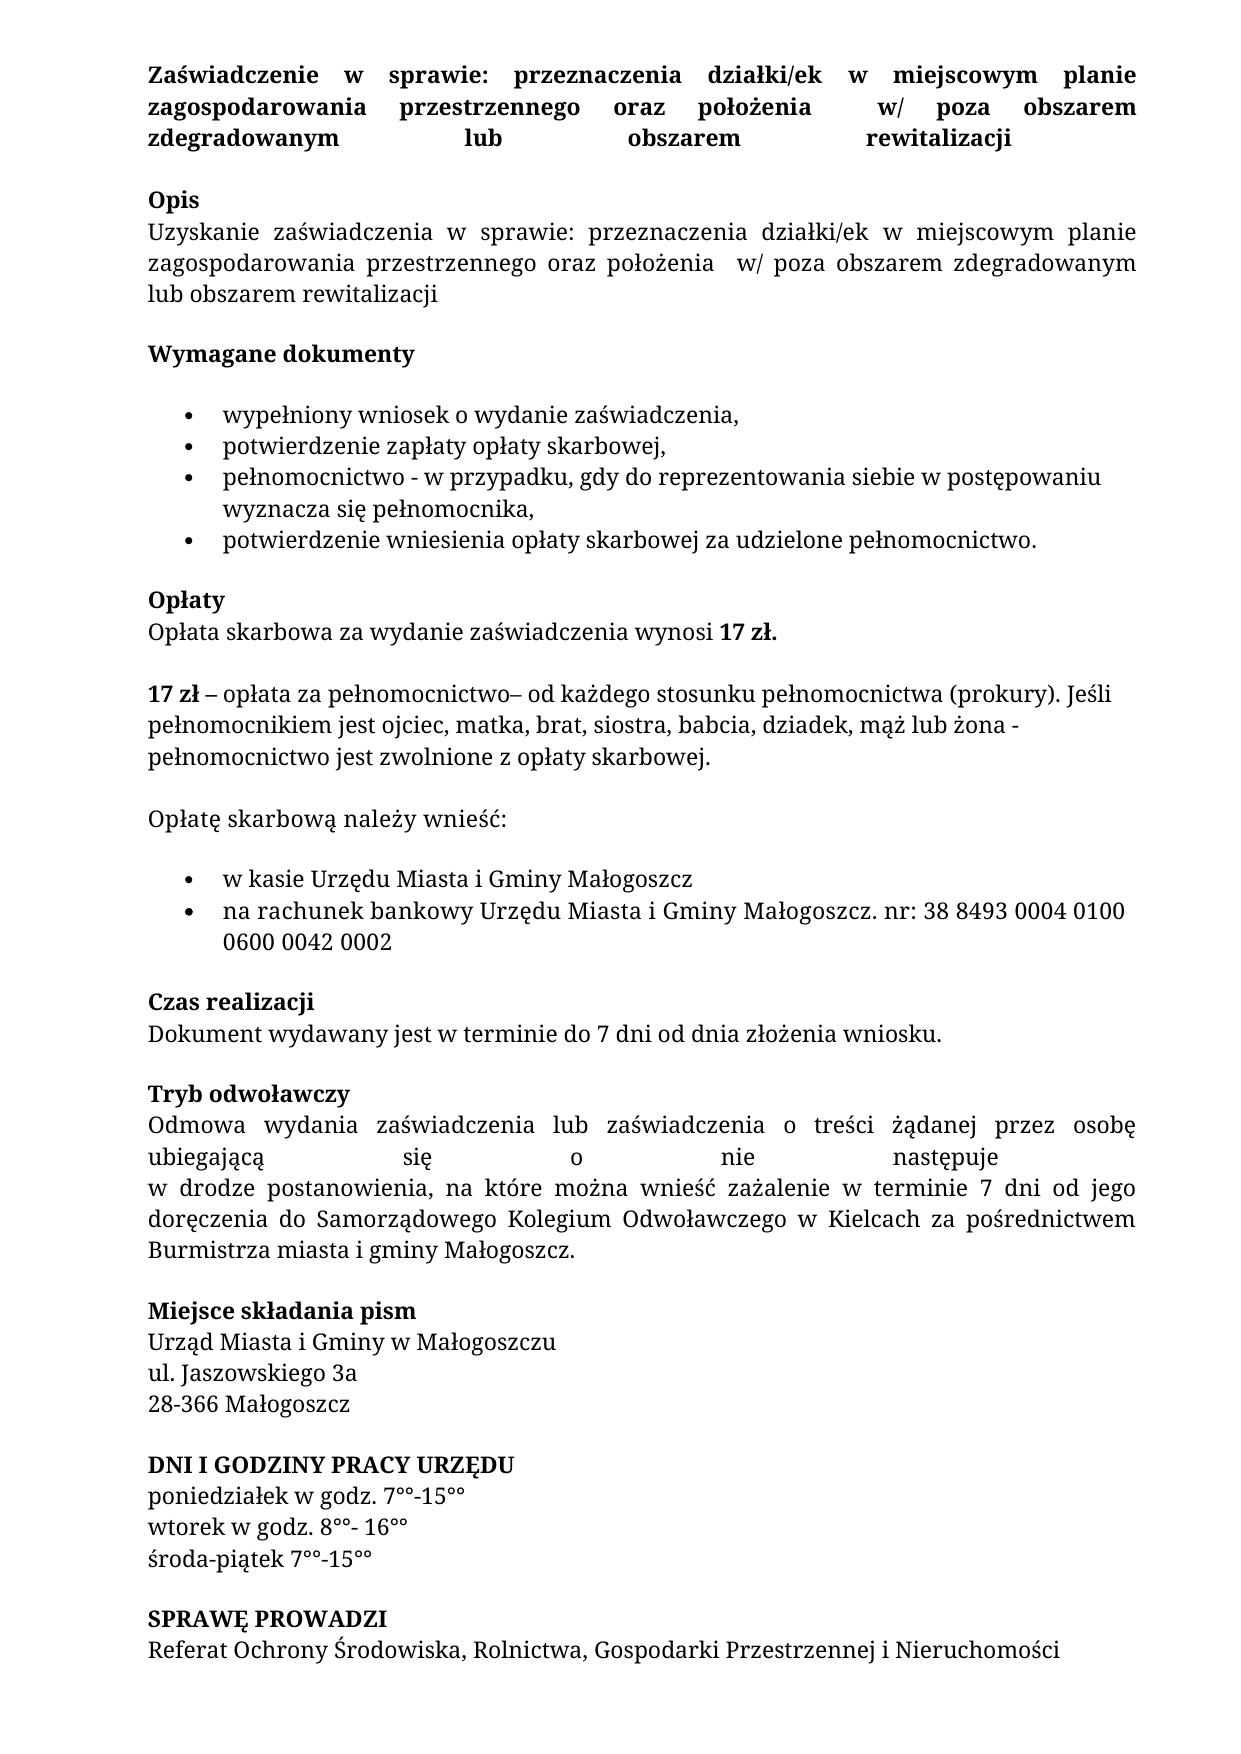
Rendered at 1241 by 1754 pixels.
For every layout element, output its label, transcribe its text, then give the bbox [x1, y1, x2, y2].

text Zaświadczenie w sprawie: przeznaczenia działki/ek w miejscowym planie zagospodarowania przestrzennego oraz położenia w/ poza obszarem zdegradowanym lub obszarem rewitalizacji Opis Uzyskanie zaświadczenia w sprawie: przeznaczenia działki/ek w miejscowym planie zagospodarowania przestrzennego oraz położenia w/ poza obszarem zdegradowanym lub obszarem rewitalizacji [148, 59, 1137, 309]
list wypełniony wniosek o wydanie zaświadczenia, [185, 399, 1137, 430]
list potwierdzenie wniesienia opłaty skarbowej za udzielone pełnomocnictwo. [185, 524, 1137, 555]
list na rachunek bankowy Urzędu Miasta i Gminy Małogoszcz. nr: 38 8493 0004 0100 0600 0042 0002 [185, 894, 1137, 957]
text Miejsce składania pism Urząd Miasta i Gminy w Małogoszczu ul. Jaszowskiego 3a 28-366 Małogoszcz [148, 1294, 1137, 1419]
list pełnomocnictwo - w przypadku, gdy do reprezentowania siebie w postępowaniu wyznacza się pełnomocnika, [185, 461, 1137, 524]
text DNI I GODZINY PRACY URZĘDU poniedziałek w godz. 7°°-15°° wtorek w godz. 8°°- 16°° środa-piątek 7°°-15°° [148, 1449, 1137, 1574]
list potwierdzenie zapłaty opłaty skarbowej, [185, 430, 1137, 461]
text Tryb odwoławczy Odmowa wydania zaświadczenia lub zaświadczenia o treści żądanej przez osobę ubiegającą się o nie następuje w drodze postanowienia, na które można wnieść zażalenie w terminie 7 dni od jego doręczenia do Samorządowego Kolegium Odwoławczego w Kielcach za pośrednictwem Burmistrza miasta i gminy Małogoszcz. [148, 1078, 1137, 1265]
text Opłaty Opłata skarbowa za wydanie zaświadczenia wynosi 17 zł. 17 zł – opłata za pełnomocnictwo– od każdego stosunku pełnomocnictwa (prokury). Jeśli pełnomocnikiem jest ojciec, matka, brat, siostra, babcia, dziadek, mąż lub żona - pełnomocnictwo jest zwolnione z opłaty skarbowej. Opłatę skarbową należy wnieść: [148, 584, 1137, 834]
list w kasie Urzędu Miasta i Gminy Małogoszcz [185, 863, 1137, 894]
text SPRAWĘ PROWADZI Referat Ochrony Środowiska, Rolnictwa, Gospodarki Przestrzennej i Nieruchomości [148, 1603, 1137, 1665]
text Wymagane dokumenty [148, 338, 1137, 369]
text Czas realizacji Dokument wydawany jest w terminie do 7 dni od dnia złożenia wniosku. [148, 986, 1137, 1049]
